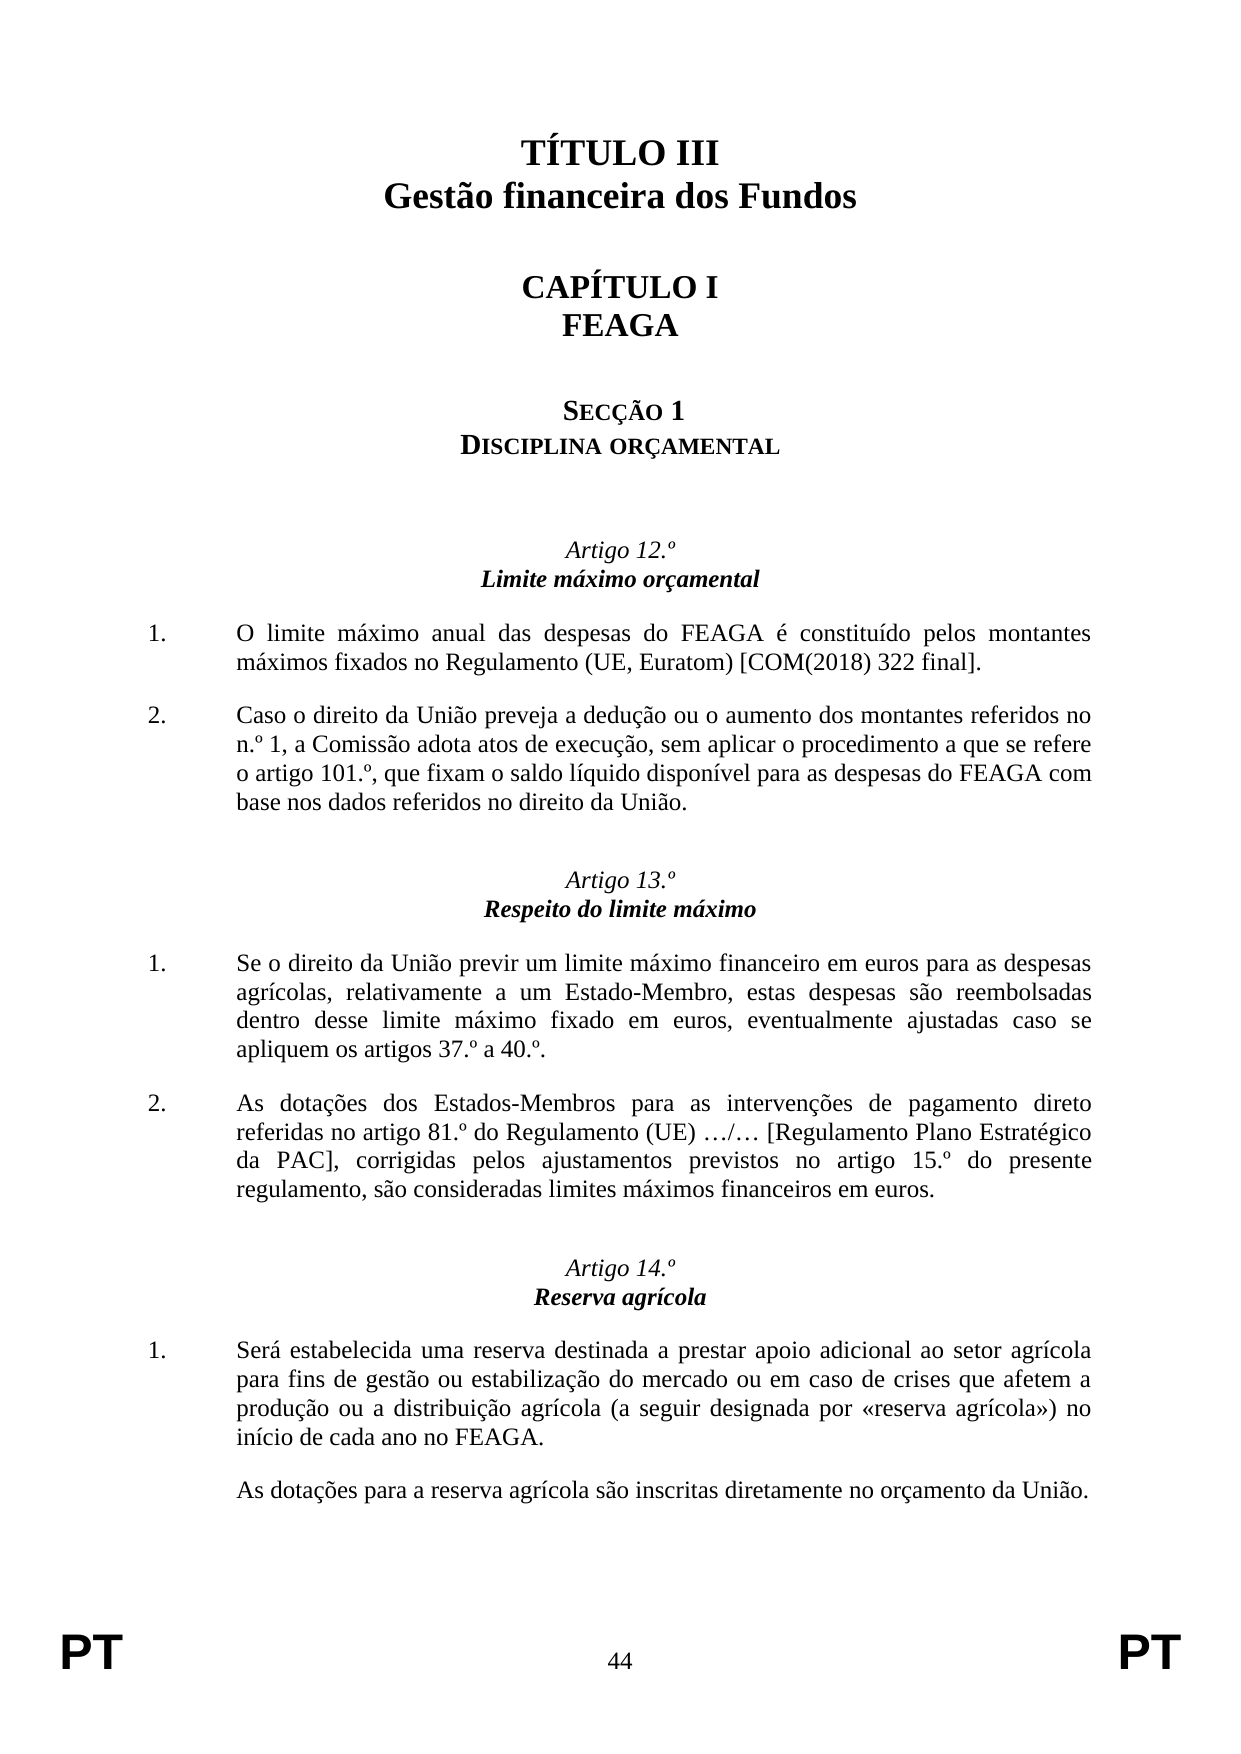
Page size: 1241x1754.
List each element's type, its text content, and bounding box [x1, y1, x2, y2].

text 1. Se o direito da União previr um limite máximo financeiro em euros para as despesas agrícolas, relativamente a um Estado-Membro, estas despesas são reembolsadas dentro desse limite máximo fixado em euros, eventualmente ajustadas caso se apliquem os artigos 37.º a 40.º. [148, 948, 1093, 1063]
text Artigo 13.º Respeito do limite máximo [148, 866, 1093, 923]
text 2. As dotações dos Estados-Membros para as intervenções de pagamento direto referidas no artigo 81.º do Regulamento (UE) …/… [Regulamento Plano Estratégico da PAC], corrigidas pelos ajustamentos previstos no artigo 15.º do presente regulamento, são consideradas limites máximos financeiros em euros. [148, 1088, 1093, 1203]
text As dotações para a reserva agrícola são inscritas diretamente no orçamento da União. [236, 1476, 1093, 1504]
text Artigo 12.º Limite máximo orçamental [148, 536, 1093, 593]
title TÍTULO III Gestão financeira dos Fundos [148, 131, 1093, 217]
text 1. Será estabelecida uma reserva destinada a prestar apoio adicional ao setor agrícola para fins de gestão ou estabilização do mercado ou em caso de crises que afetem a produção ou a distribuição agrícola (a seguir designada por «reserva agrícola») no início de cada ano no FEAGA. [148, 1336, 1093, 1451]
title CAPÍTULO I FEAGA [148, 267, 1093, 343]
text 2. Caso o direito da União preveja a dedução ou o aumento dos montantes referidos no n.º 1, a Comissão adota atos de execução, sem aplicar o procedimento a que se refere o artigo 101.º, que fixam o saldo líquido disponível para as despesas do FEAGA com base nos dados referidos no direito da União. [148, 701, 1093, 816]
title Secção 1 Disciplina orçamental [148, 393, 1093, 461]
text Artigo 14.º Reserva agrícola [148, 1253, 1093, 1311]
text 1. O limite máximo anual das despesas do FEAGA é constituído pelos montantes máximos fixados no Regulamento (UE, Euratom) [COM(2018) 322 final]. [148, 618, 1093, 676]
